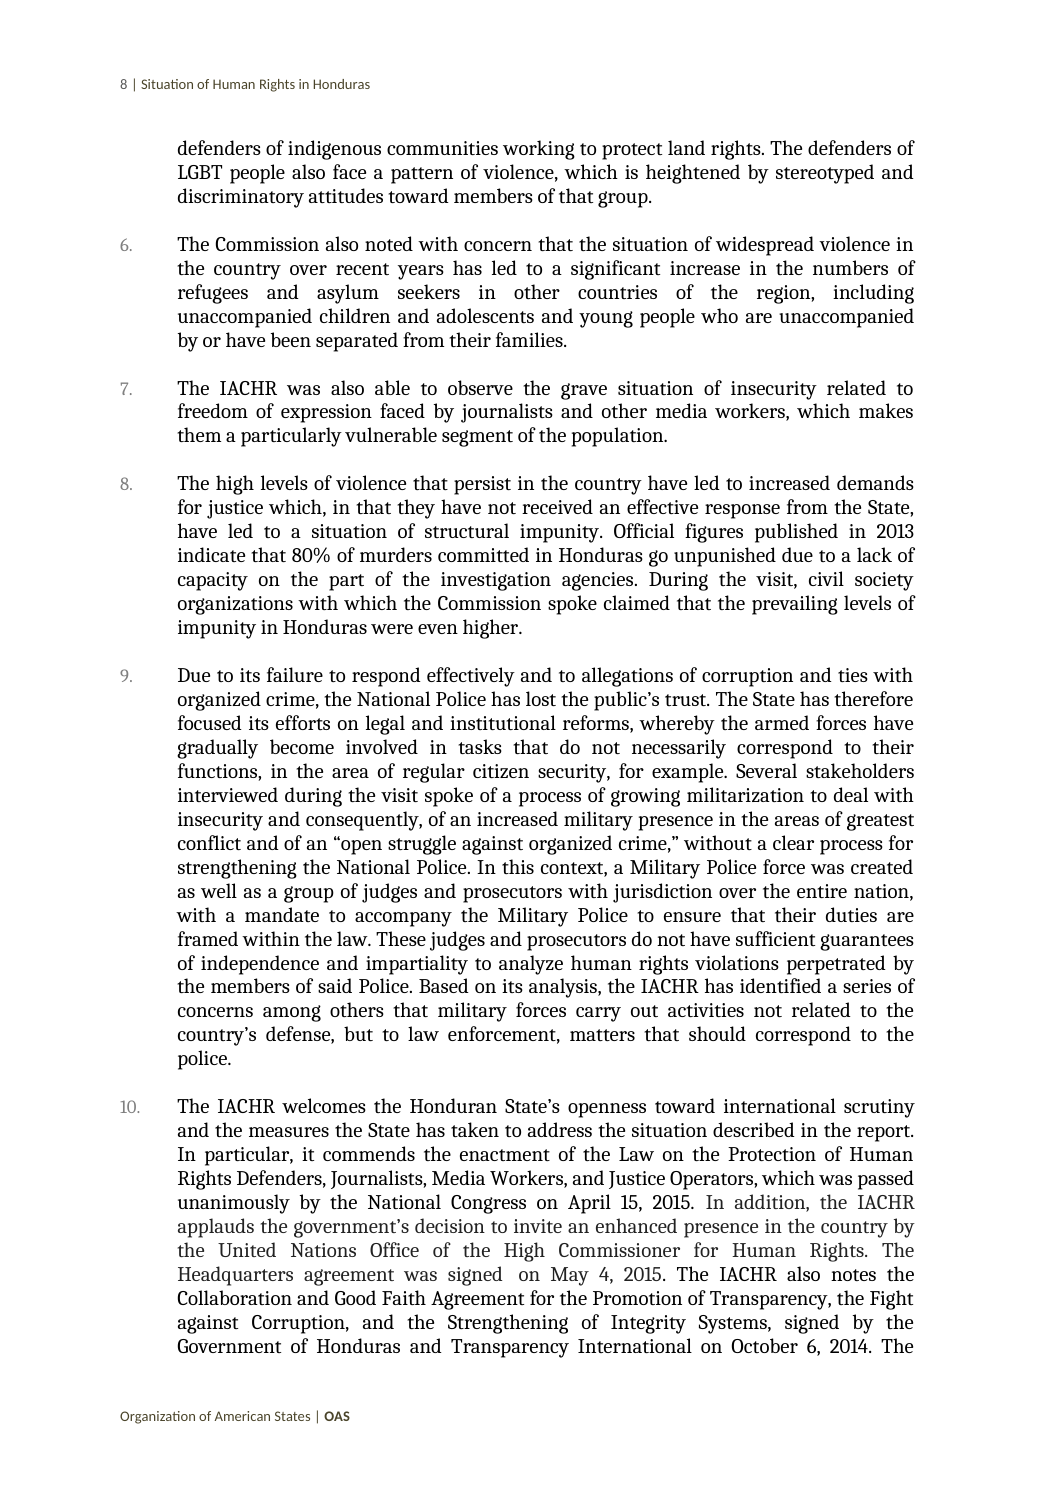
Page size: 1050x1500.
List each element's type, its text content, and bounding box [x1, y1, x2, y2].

list The IACHR was also able to observe the grave situation of insecurity related to freedom of expression faced by journalists and other media workers, which makes them a particularly vulnerable segment of the population. [120, 376, 915, 448]
list Due to its failure to respond effectively and to allegations of corruption and ties with organized crime, the National Police has lost the public’s trust. The State has therefore focused its efforts on legal and institutional reforms, whereby the armed forces have gradually become involved in tasks that do not necessarily correspond to their functions, in the area of regular citizen security, for example. Several stakeholders interviewed during the visit spoke of a process of growing militarization to deal with insecurity and consequently, of an increased military presence in the areas of greatest conflict and of an “open struggle against organized crime,” without a clear process for strengthening the National Police. In this context, a Military Police force was created as well as a group of judges and prosecutors with jurisdiction over the entire nation, with a mandate to accompany the Military Police to ensure that their duties are framed within the law. These judges and prosecutors do not have sufficient guarantees of independence and impartiality to analyze human rights violations perpetrated by the members of said Police. Based on its analysis, the IACHR has identified a series of concerns among others that military forces carry out activities not related to the country’s defense, but to law enforcement, matters that should correspond to the police. [120, 664, 915, 1071]
list The Commission also noted with concern that the situation of widespread violence in the country over recent years has led to a significant increase in the numbers of refugees and asylum seekers in other countries of the region, including unaccompanied children and adolescents and young people who are unaccompanied by or have been separated from their families. [120, 232, 915, 352]
list The high levels of violence that persist in the country have led to increased demands for justice which, in that they have not received an effective response from the State, have led to a situation of structural impunity. Official figures published in 2013 indicate that 80% of murders committed in Honduras go unpunished due to a lack of capacity on the part of the investigation agencies. During the visit, civil society organizations with which the Commission spoke claimed that the prevailing levels of impunity in Honduras were even higher. [120, 472, 915, 640]
